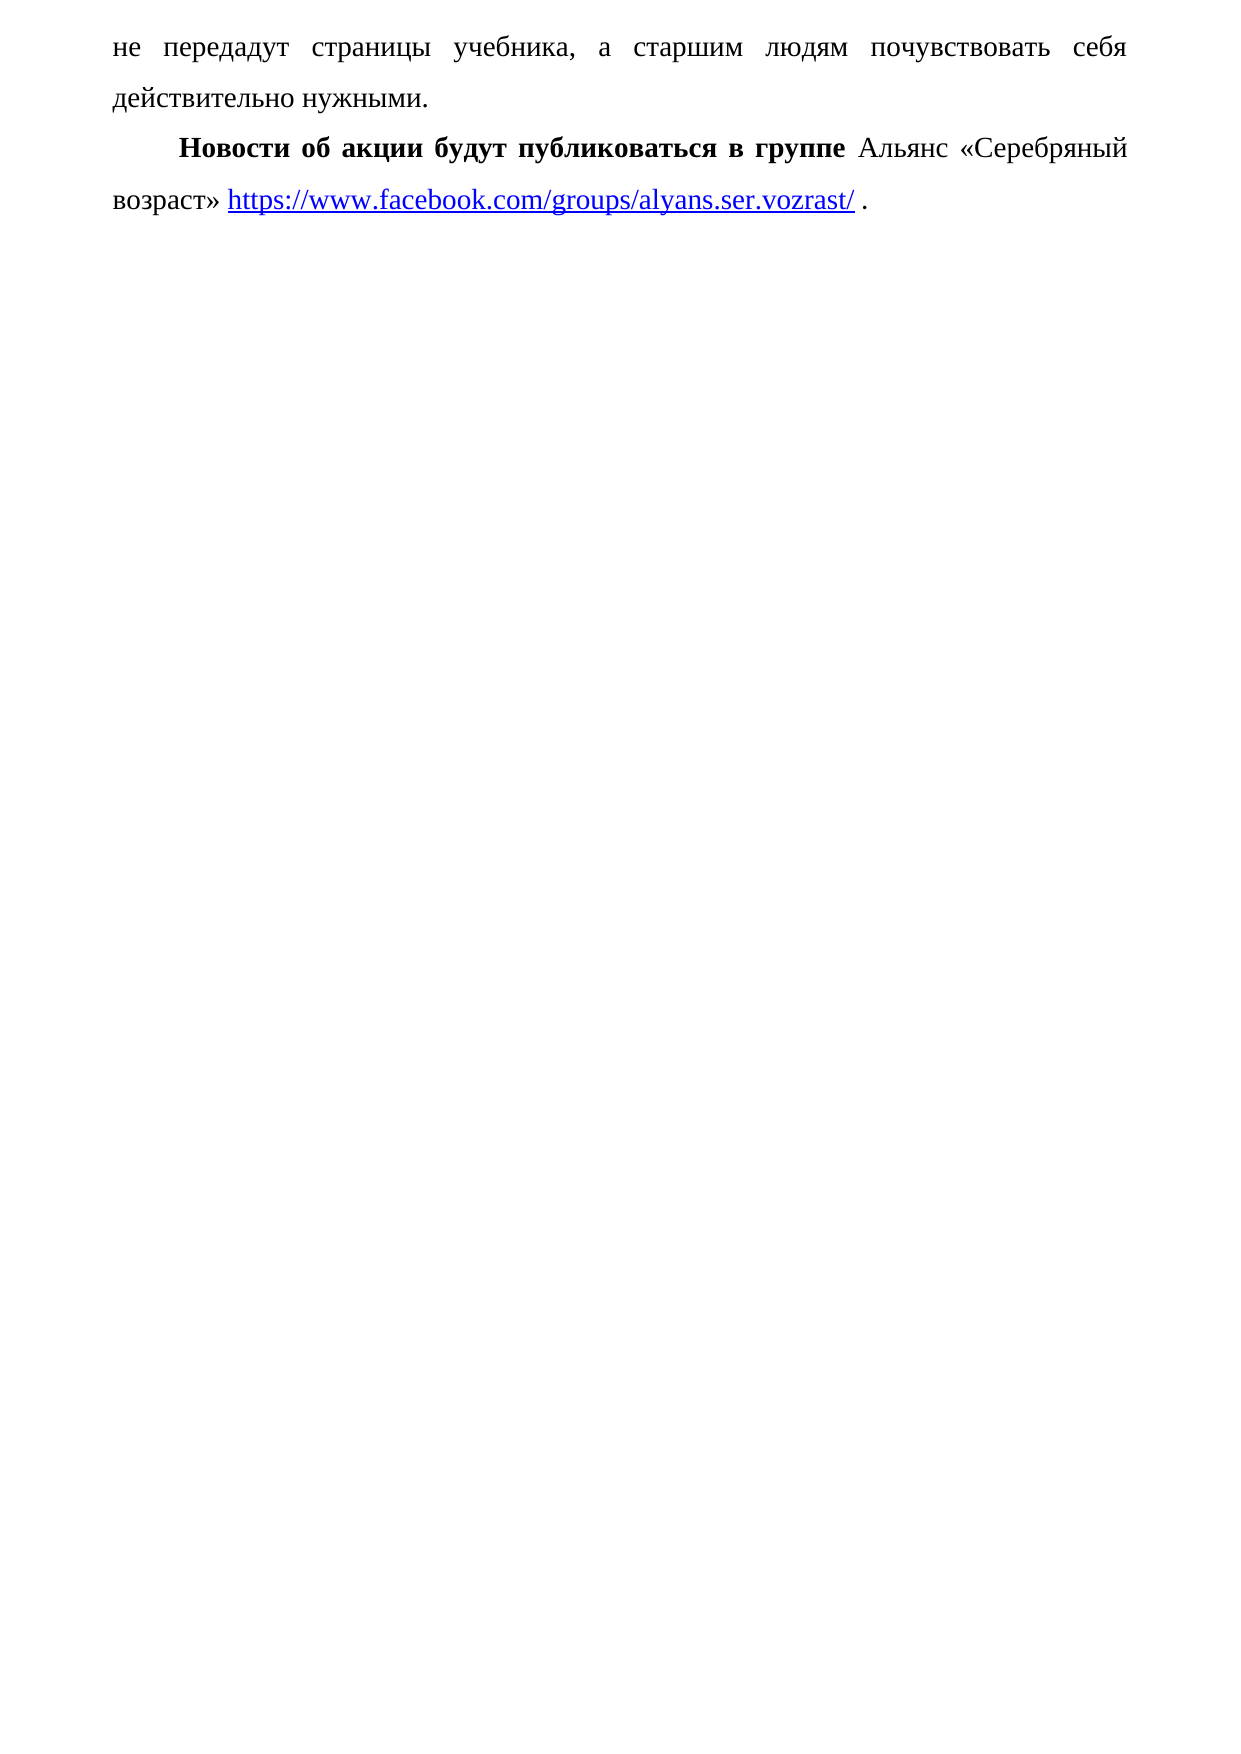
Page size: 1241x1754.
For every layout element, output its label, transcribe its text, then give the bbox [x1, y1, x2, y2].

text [112, 29, 1128, 113]
text Новости об акции будут публиковаться в группе Альянс «Серебряный возраст» https://www.facebook.com/groups/alyans.ser.vozrast/ . [112, 130, 1128, 217]
